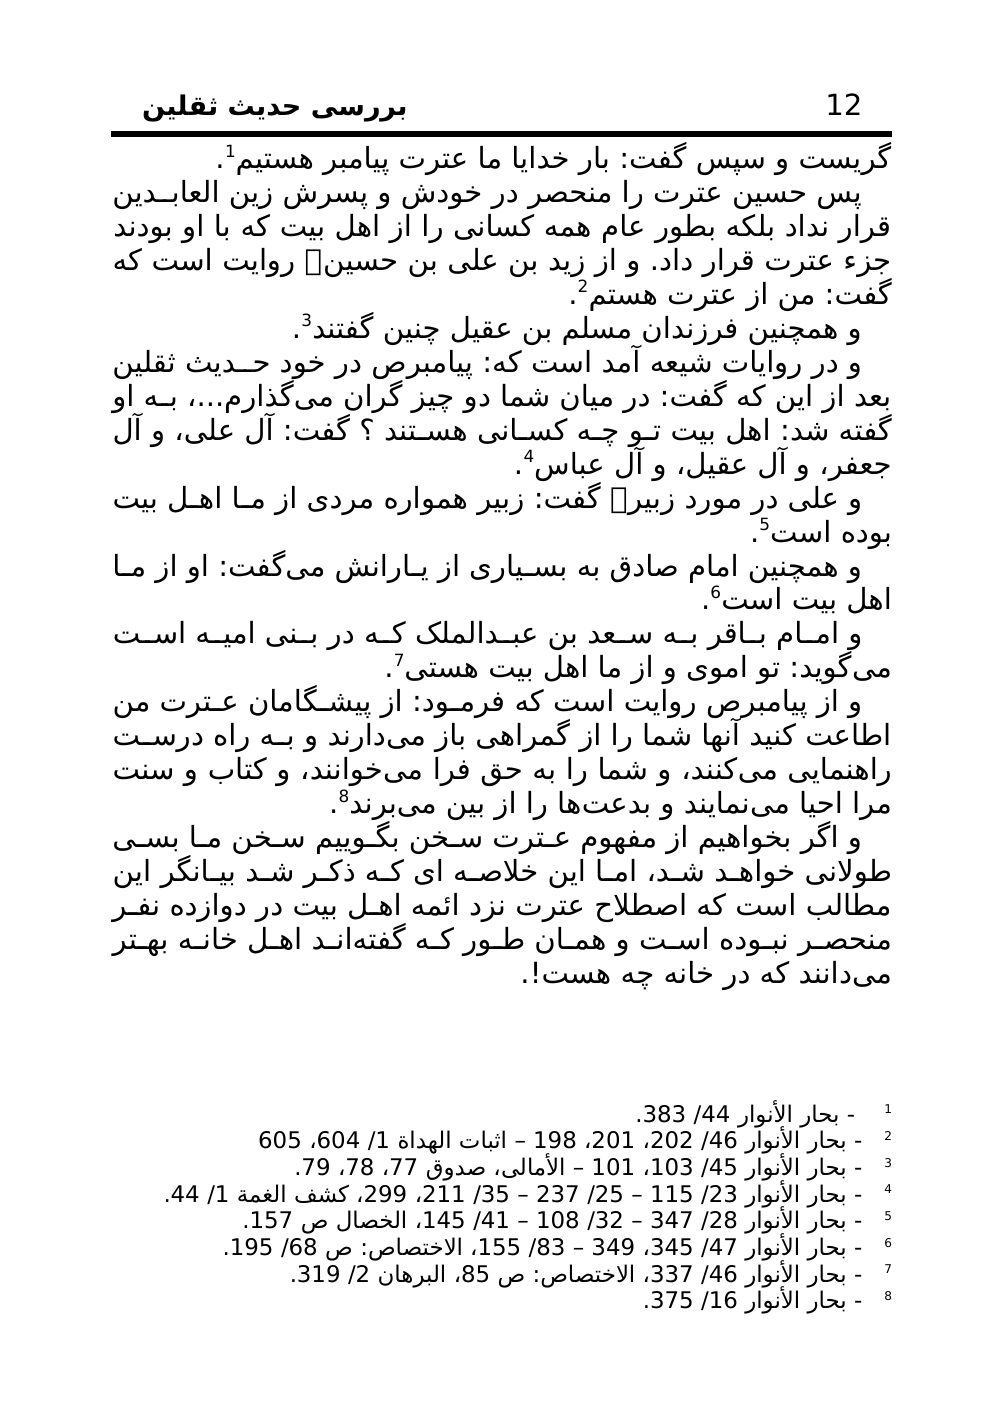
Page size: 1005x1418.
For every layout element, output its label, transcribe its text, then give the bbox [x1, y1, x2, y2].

text و علی در مورد زبیر گفت: زبیر همواره مردی از ما اهل بیت بوده است. [112, 481, 892, 549]
text و از پیامبرص روایت است که فرمود: از پیشگامان عترت من اطاعت کنید آنها شما را از گمراهی باز می‌دارند و به راه درست راهنمایی می‌کنند، و شما را به حق فرا می‌خوانند، و کتاب و سنت مرا احیا می‌نمایند و بدعت‌ها را از بین می‌برند. [112, 685, 892, 821]
text پس حسین عترت را منحصر در خودش و پسرش زین العابدین قرار نداد بلکه بطور عام همه کسانی را از اهل بیت که با او بودند جزء عترت قرار داد. و از زید بن علی بن حسین روایت است که گفت: من از عترت هستم. [112, 175, 892, 311]
text و اگر بخواهیم از مفهوم عترت سخن بگوییم سخن ما بسی طولانی خواهد شد، اما این خلاصه ای که ذکر شد بیانگر این مطالب است که اصطلاح عترت نزد ائمه اهل بیت در دوازده نفر منحصر نبوده است و همان طور که گفته‌اند اهل خانه بهتر می‌دانند که در خانه چه هست!. [112, 821, 892, 990]
text و در روایات شیعه آمد است که: پیامبرص در خود حدیث ثقلین بعد از این که گفت: در میان شما دو چیز گران می‌گذارم...، به او گفته شد: اهل بیت تو چه کسانی هستند ؟ گفت: آل علی، و آل جعفر، و آل عقیل، و آل عباس. [112, 345, 892, 481]
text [112, 141, 892, 175]
text و امام باقر به سعد بن عبدالملک که در بنی امیه است می‌گوید: تو اموی و از ما اهل بیت هستی. [112, 617, 892, 685]
text و همچنین فرزندان مسلم بن عقیل چنین گفتند. [112, 311, 892, 345]
text و همچنین امام صادق به بسیاری از یارانش می‌گفت: او از ما اهل بیت است. [112, 549, 892, 617]
